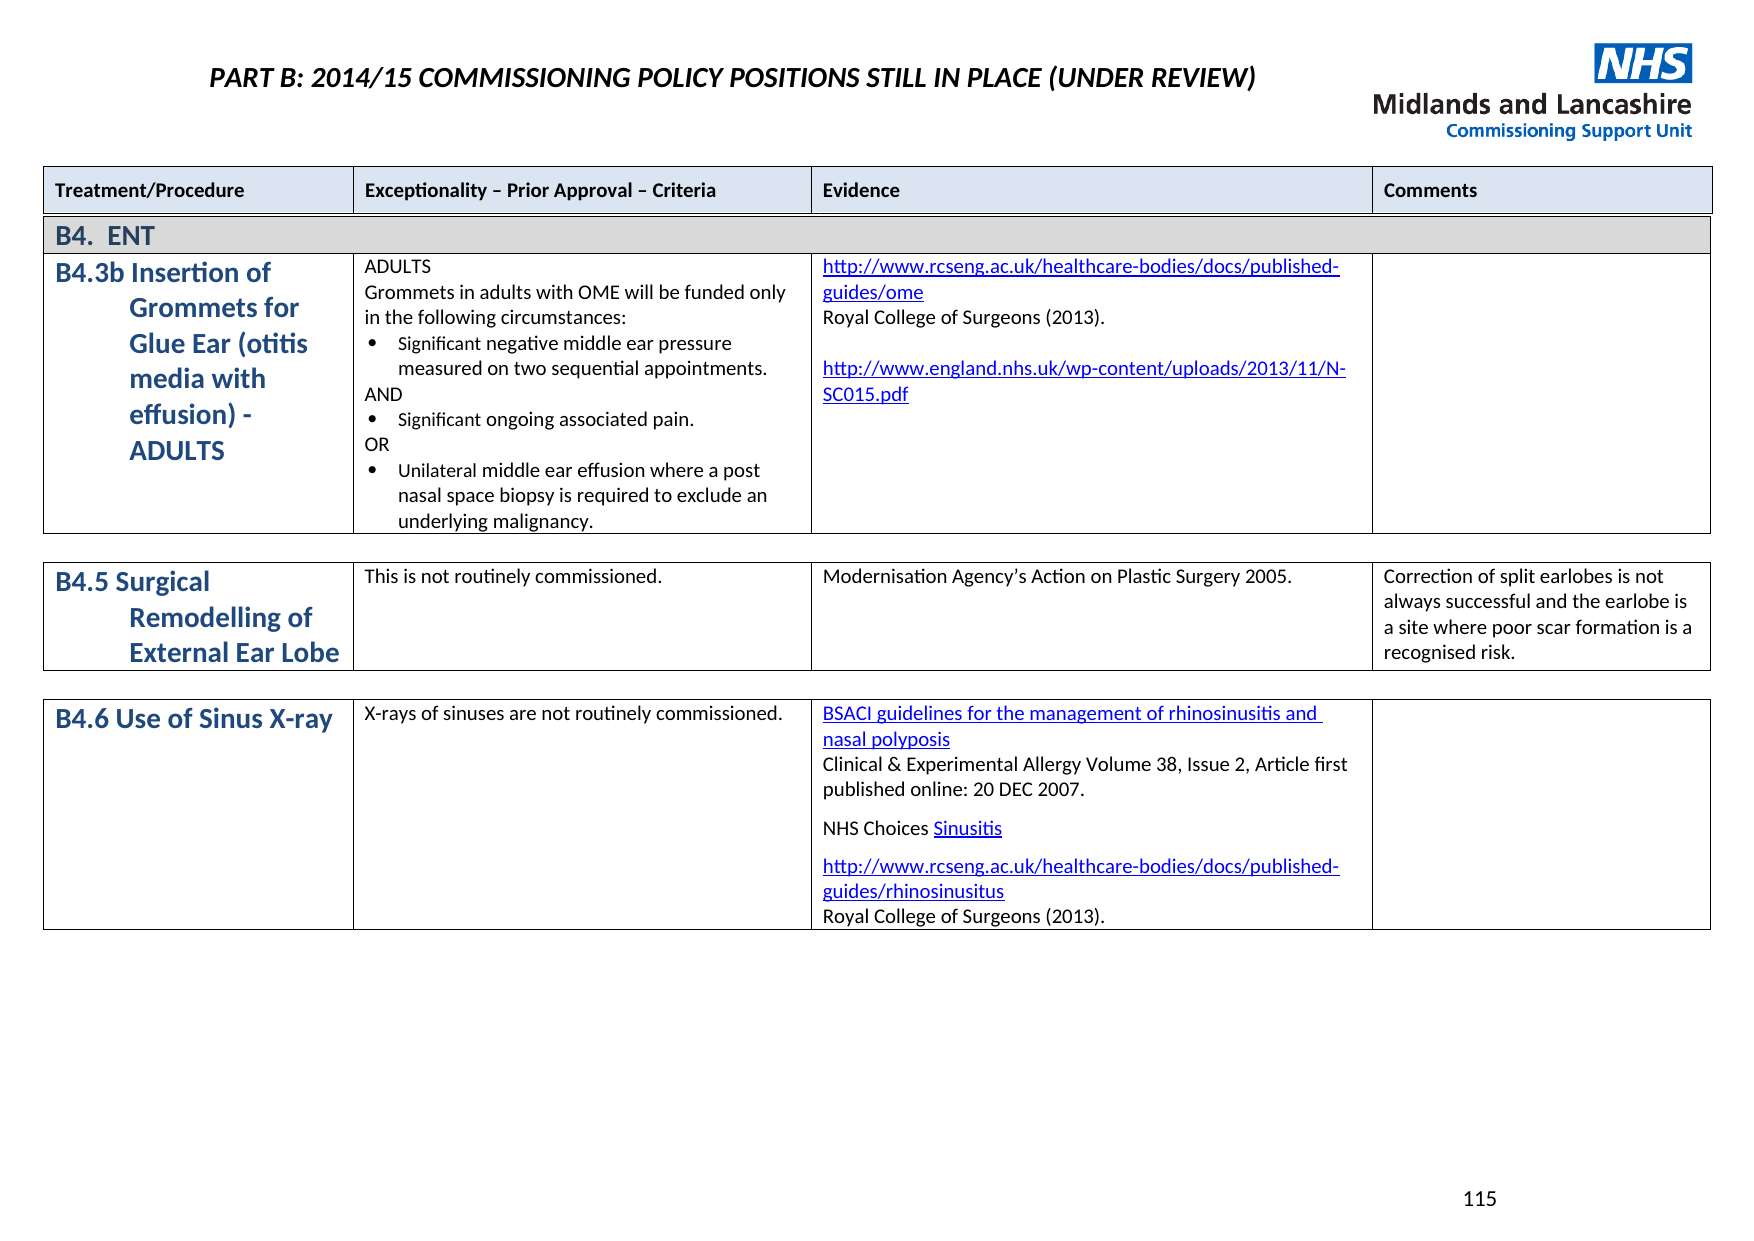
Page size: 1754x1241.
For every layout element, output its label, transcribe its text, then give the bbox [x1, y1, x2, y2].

picture [1329, 0, 1736, 188]
table_header X-rays of sinuses are not routinely commissioned. [354, 700, 811, 929]
table_header This is not routinely commissioned. [354, 563, 811, 670]
table_header Modernisation Agency’s Action on Plastic Surgery 2005. [812, 563, 1372, 670]
table_header [1373, 700, 1710, 929]
table_header B4. ENT [44, 217, 1710, 253]
table_header Correction of split earlobes is not always successful and the earlobe is a site where poor scar formation is a recognised risk. [1373, 563, 1710, 670]
table_header B4.5 Surgical Remodelling of External Ear Lobe [44, 563, 353, 670]
table_cell [1373, 254, 1710, 533]
table_header B4.6 Use of Sinus X-ray [44, 700, 353, 929]
table_cell ADULTS Grommets in adults with OME will be funded only in the following circumstances: Significant negative middle ear pressure measured on two sequential appointments. AND Significant ongoing associated pain. OR Unilateral middle ear effusion where a post nasal space biopsy is required to exclude an underlying malignancy. [354, 254, 811, 533]
table_cell http://www.rcseng.ac.uk/healthcare-bodies/docs/published-guides/ome Royal College of Surgeons (2013). http://www.england.nhs.uk/wp-content/uploads/2013/11/N-SC015.pdf [812, 254, 1372, 533]
table_cell B4.3b Insertion of Grommets for Glue Ear (otitis media with effusion) - ADULTS [44, 254, 353, 533]
table_header BSACI guidelines for the management of rhinosinusitis and nasal polyposis Clinical & Experimental Allergy Volume 38, Issue 2, Article first published online: 20 DEC 2007. NHS Choices Sinusitis http://www.rcseng.ac.uk/healthcare-bodies/docs/published-guides/rhinosinusitus Royal College of Surgeons (2013). [812, 700, 1372, 929]
